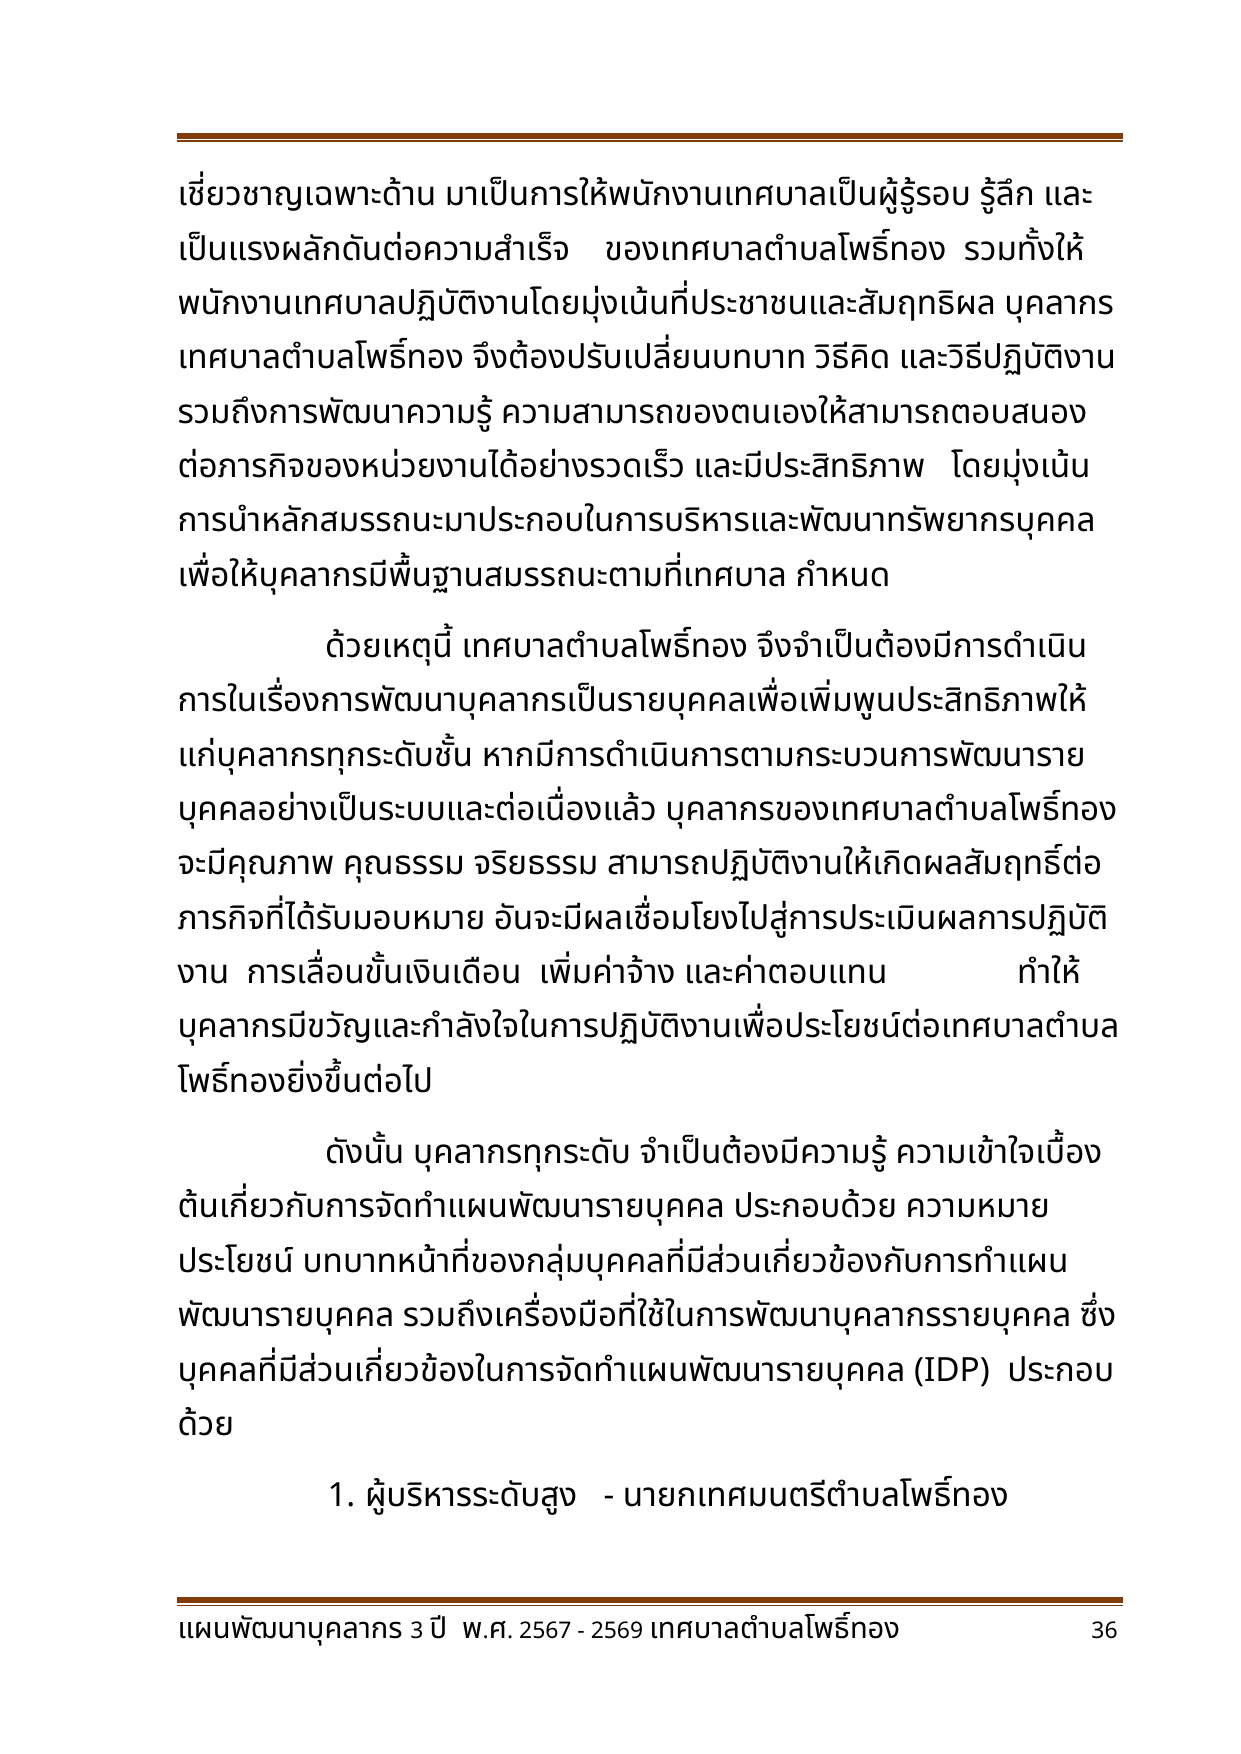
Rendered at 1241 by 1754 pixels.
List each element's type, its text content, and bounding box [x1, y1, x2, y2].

list ผู้บริหารระดับสูง - นายกเทศมนตรีตำบลโพธิ์ทอง [327, 1471, 1123, 1522]
text ด้วยเหตุนี้ เทศบาลตำบลโพธิ์ทอง จึงจำเป็นต้องมีการดำเนินการในเรื่องการพัฒนาบุคลากรเป็นรายบุคคลเพื่อเพิ่มพูนประสิทธิภาพให้แก่บุคลากรทุกระดับชั้น หากมีการดำเนินการตามกระบวนการพัฒนารายบุคคลอย่างเป็นระบบและต่อเนื่องแล้ว บุคลากรของเทศบาลตำบลโพธิ์ทองจะมีคุณภาพ คุณธรรม จริยธรรม สามารถปฏิบัติงานให้เกิดผลสัมฤทธิ์ต่อภารกิจที่ได้รับมอบหมาย อันจะมีผลเชื่อมโยงไปสู่การประเมินผลการปฏิบัติงาน การเลื่อนขั้นเงินเดือน เพิ่มค่าจ้าง และค่าตอบแทน ทำให้บุคลากรมีขวัญและกำลังใจในการปฏิบัติงานเพื่อประโยชน์ต่อเทศบาลตำบลโพธิ์ทองยิ่งขึ้นต่อไป [177, 622, 1123, 1107]
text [177, 170, 1123, 601]
text ดังนั้น บุคลากรทุกระดับ จำเป็นต้องมีความรู้ ความเข้าใจเบื้องต้นเกี่ยวกับการจัดทำแผนพัฒนารายบุคคล ประกอบด้วย ความหมาย ประโยชน์ บทบาทหน้าที่ของกลุ่มบุคคลที่มีส่วนเกี่ยวข้องกับการทำแผนพัฒนารายบุคคล รวมถึงเครื่องมือที่ใช้ในการพัฒนาบุคลากรรายบุคคล ซึ่งบุคคลที่มีส่วนเกี่ยวข้องในการจัดทำแผนพัฒนารายบุคคล (IDP) ประกอบด้วย [177, 1128, 1123, 1450]
